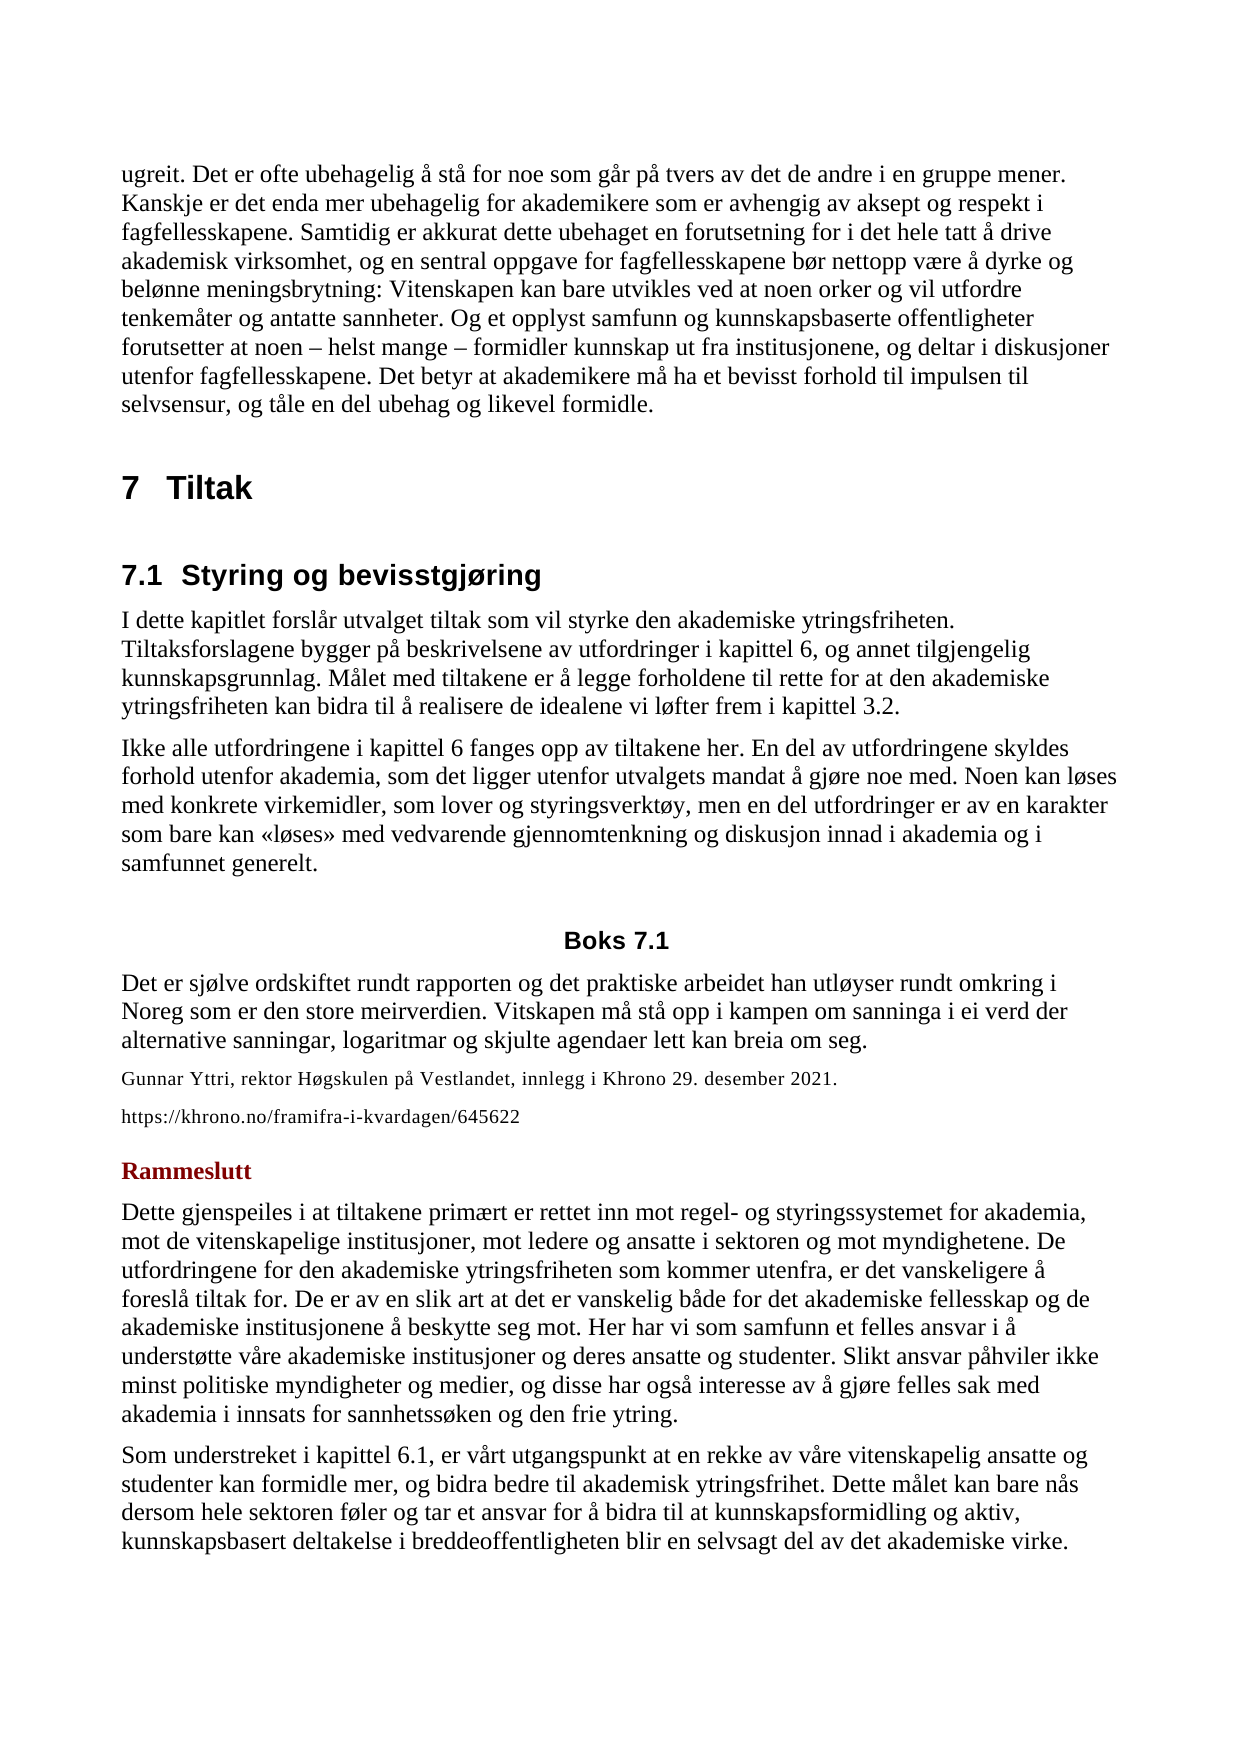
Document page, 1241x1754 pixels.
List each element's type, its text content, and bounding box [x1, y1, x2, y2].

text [121, 159, 1119, 418]
text Som understreket i kapittel 6.1, er vårt utgangspunkt at en rekke av våre vitenskapelig ansatte og studenter kan formidle mer, og bidra bedre til akademisk ytringsfrihet. Dette målet kan bare nås dersom hele sektoren føler og tar et ansvar for å bidra til at kunnskapsformidling og aktiv, kunnskapsbasert deltakelse i breddeoffentligheten blir en selvsagt del av det akademiske virke. [121, 1440, 1119, 1555]
text Rammeslutt [121, 1156, 1119, 1185]
text https://khrono.no/framifra-i-kvardagen/645622 [121, 1105, 1119, 1128]
text I dette kapitlet forslår utvalget tiltak som vil styrke den akademiske ytringsfriheten. Tiltaksforslagene bygger på beskrivelsene av utfordringer i kapittel 6, og annet tilgjengelig kunnskapsgrunnlag. Målet med tiltakene er å legge forholdene til rette for at den akademiske ytringsfriheten kan bidra til å realisere de idealene vi løfter frem i kapittel 3.2. [121, 605, 1119, 720]
text Ikke alle utfordringene i kapittel 6 fanges opp av tiltakene her. En del av utfordringene skyldes forhold utenfor akademia, som det ligger utenfor utvalgets mandat å gjøre noe med. Noen kan løses med konkrete virkemidler, som lover og styringsverktøy, men en del utfordringer er av en karakter som bare kan «løses» med vedvarende gjennomtenkning og diskusjon innad i akademia og i samfunnet generelt. [121, 733, 1119, 876]
text Gunnar Yttri, rektor Høgskulen på Vestlandet, innlegg i Khrono 29. desember 2021. [121, 1066, 1119, 1089]
text Dette gjenspeiles i at tiltakene primært er rettet inn mot regel- og styringssystemet for akademia, mot de vitenskapelige institusjoner, mot ledere og ansatte i sektoren og mot myndighetene. De utfordringene for den akademiske ytringsfriheten som kommer utenfra, er det vanskeligere å foreslå tiltak for. De er av en slik art at det er vanskelig både for det akademiske fellesskap og de akademiske institusjonene å beskytte seg mot. Her har vi som samfunn et felles ansvar i å understøtte våre akademiske institusjoner og deres ansatte og studenter. Slikt ansvar påhviler ikke minst politiske myndigheter og medier, og disse har også interesse av å gjøre felles sak med akademia i innsats for sannhetssøken og den frie ytring. [121, 1197, 1119, 1427]
subtitle Styring og bevisstgjøring [121, 558, 1119, 592]
subtitle Tiltak [121, 468, 1119, 507]
text Det er sjølve ordskiftet rundt rapporten og det praktiske arbeidet han utløyser rundt omkring i Noreg som er den store meirverdien. Vitskapen må stå opp i kampen om sanninga i ei verd der alternative sanningar, logaritmar og skjulte agendaer lett kan breia om seg. [121, 968, 1119, 1054]
